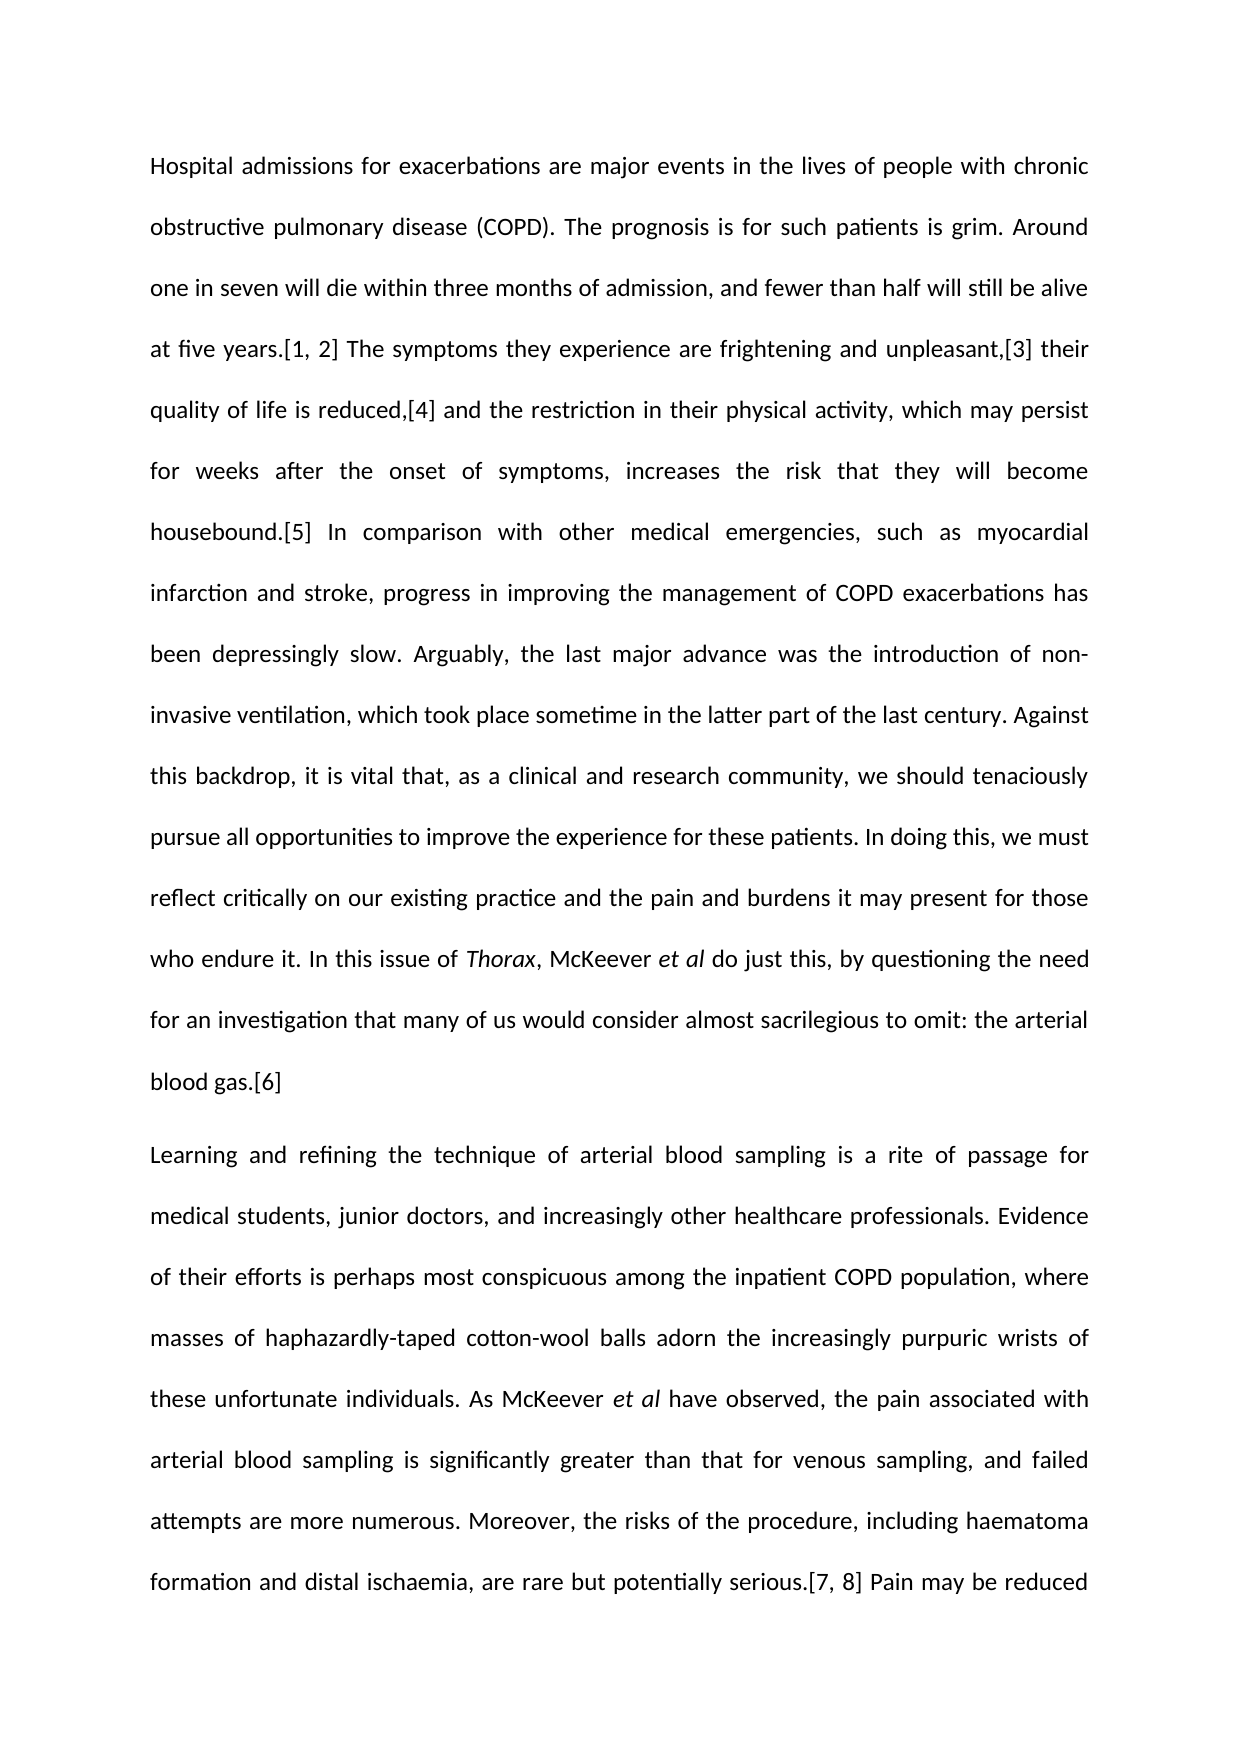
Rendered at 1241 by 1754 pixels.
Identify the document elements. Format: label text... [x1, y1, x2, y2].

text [150, 1139, 1090, 1597]
text Hospital admissions for exacerbations are major events in the lives of people with chronic obstructive pulmonary disease (COPD). The prognosis is for such patients is grim. Around one in seven will die within three months of admission, and fewer than half will still be alive at five years.[1, 2] The symptoms they experience are frightening and unpleasant,[3] their quality of life is reduced,[4] and the restriction in their physical activity, which may persist for weeks after the onset of symptoms, increases the risk that they will become housebound.[5] In comparison with other medical emergencies, such as myocardial infarction and stroke, progress in improving the management of COPD exacerbations has been depressingly slow. Arguably, the last major advance was the introduction of non-invasive ventilation, which took place sometime in the latter part of the last century. Against this backdrop, it is vital that, as a clinical and research community, we should tenaciously pursue all opportunities to improve the experience for these patients. In doing this, we must reflect critically on our existing practice and the pain and burdens it may present for those who endure it. In this issue of Thorax, McKeever et al do just this, by questioning the need for an investigation that many of us would consider almost sacrilegious to omit: the arterial blood gas.[6] [150, 150, 1090, 1096]
